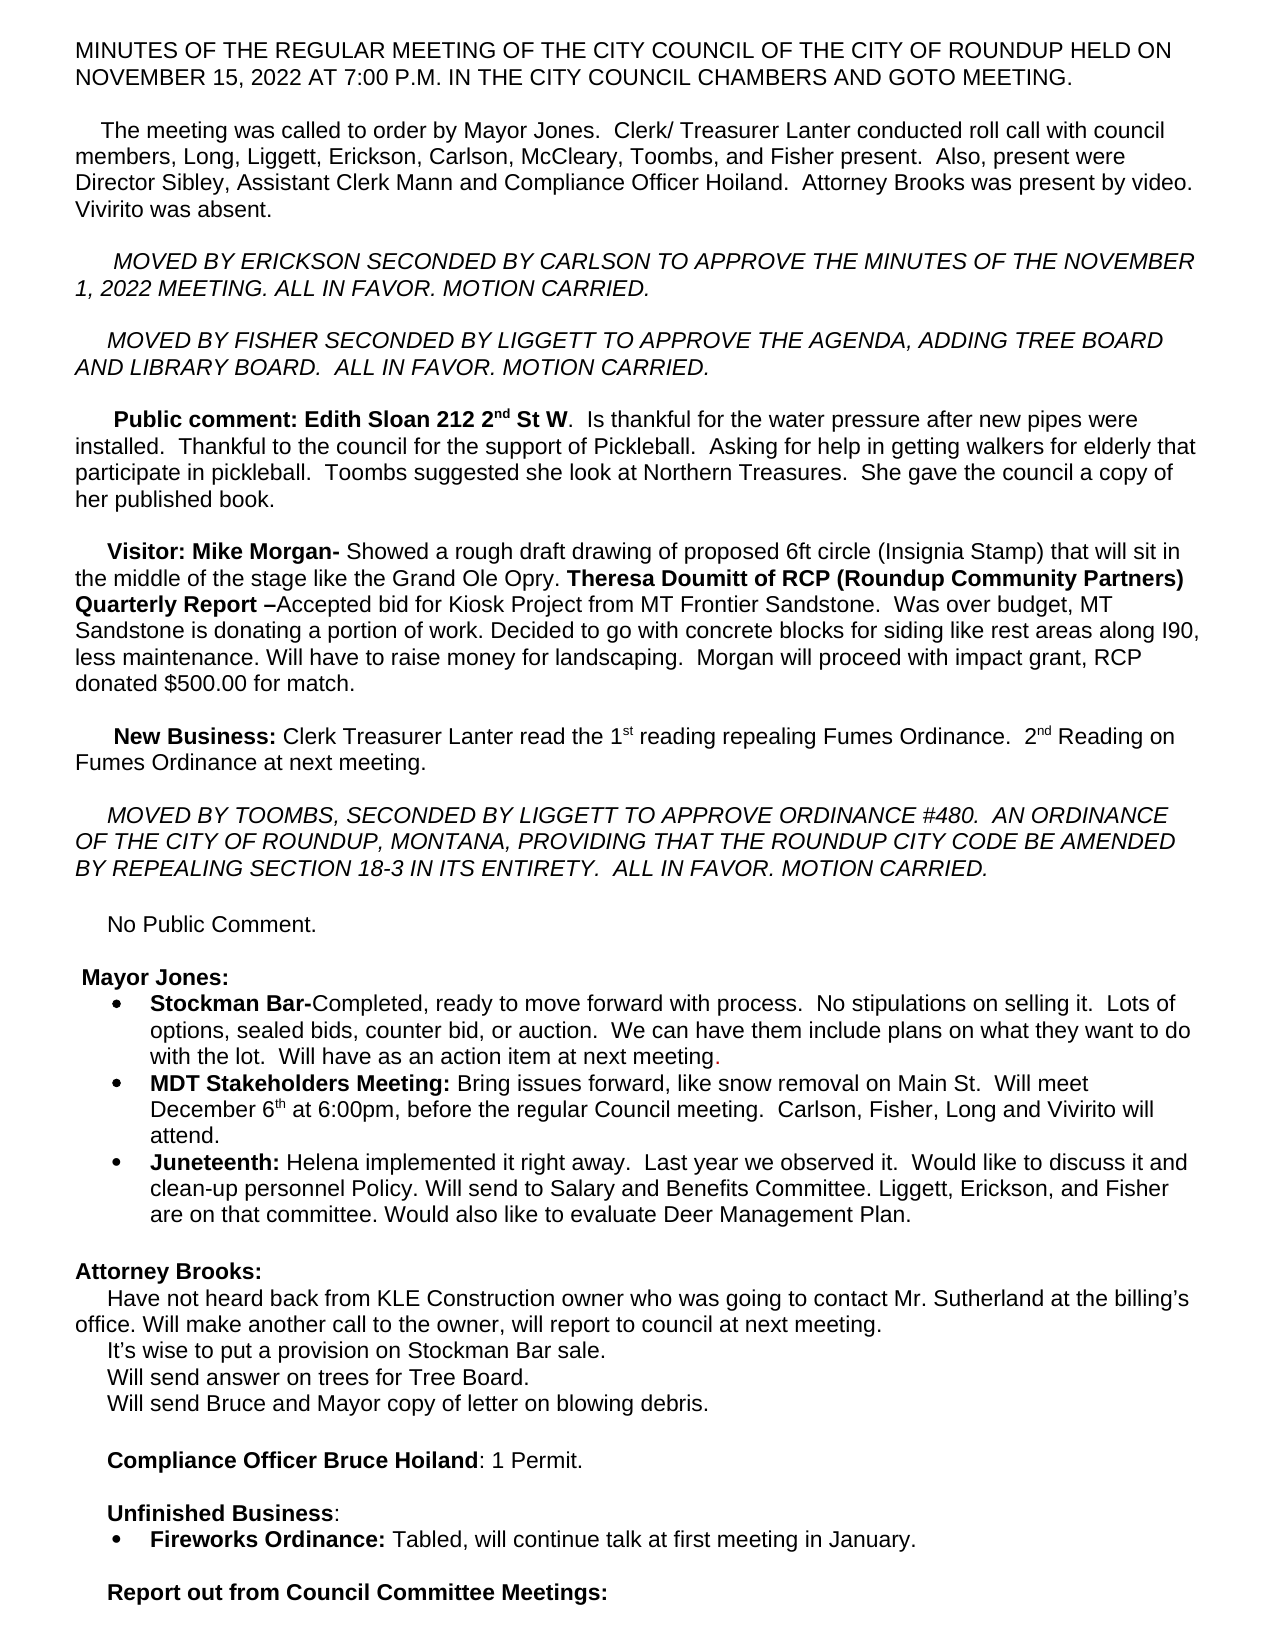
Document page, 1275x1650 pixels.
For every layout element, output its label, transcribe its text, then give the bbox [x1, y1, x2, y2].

text Public comment: Edith Sloan 212 2nd St W. Is thankful for the water pressure after new pipes were installed. Thankful to the council for the support of Pickleball. Asking for help in getting walkers for elderly that participate in pickleball. Toombs suggested she look at Northern Treasures. She gave the council a copy of her published book. [75, 406, 1200, 512]
text Visitor: Mike Morgan- Showed a rough draft drawing of proposed 6ft circle (Insignia Stamp) that will sit in the middle of the stage like the Grand Ole Opry. Theresa Doumitt of RCP (Roundup Community Partners) Quarterly Report –Accepted bid for Kiosk Project from MT Frontier Sandstone. Was over budget, MT Sandstone is donating a portion of work. Decided to go with concrete blocks for siding like rest areas along I90, less maintenance. Will have to raise money for landscaping. Morgan will proceed with impact grant, RCP donated $500.00 for match. [75, 538, 1200, 696]
text MOVED BY FISHER SECONDED BY LIGGETT TO APPROVE THE AGENDA, ADDING TREE BOARD AND LIBRARY BOARD. ALL IN FAVOR. MOTION CARRIED. [75, 327, 1200, 380]
text It’s wise to put a provision on Stockman Bar sale. [75, 1337, 1200, 1363]
text Will send answer on trees for Tree Board. [75, 1363, 1200, 1390]
text Attorney Brooks: [75, 1258, 1200, 1284]
list MDT Stakeholders Meeting: Bring issues forward, like snow removal on Main St. Will meet December 6th at 6:00pm, before the regular Council meeting. Carlson, Fisher, Long and Vivirito will attend. [112, 1069, 1200, 1148]
text MOVED BY ERICKSON SECONDED BY CARLSON TO APPROVE THE MINUTES OF THE NOVEMBER 1, 2022 MEETING. ALL IN FAVOR. MOTION CARRIED. [75, 248, 1200, 301]
text Unfinished Business: [75, 1499, 1200, 1526]
text MINUTES OF THE REGULAR MEETING OF THE CITY COUNCIL OF THE CITY OF ROUNDUP HELD ON NOVEMBER 15, 2022 AT 7:00 P.M. IN THE CITY COUNCIL CHAMBERS AND GOTO MEETING. [75, 37, 1200, 90]
text New Business: Clerk Treasurer Lanter read the 1st reading repealing Fumes Ordinance. 2nd Reading on Fumes Ordinance at next meeting. [75, 723, 1200, 775]
text Mayor Jones: [75, 964, 1200, 990]
text Report out from Council Committee Meetings: [75, 1578, 1200, 1605]
text Compliance Officer Bruce Hoiland: 1 Permit. [75, 1447, 1200, 1473]
list Juneteenth: Helena implemented it right away. Last year we observed it. Would like to discuss it and clean-up personnel Policy. Will send to Salary and Benefits Committee. Liggett, Erickson, and Fisher are on that committee. Would also like to evaluate Deer Management Plan. [112, 1148, 1200, 1228]
text No Public Comment. [75, 911, 1200, 938]
list Fireworks Ordinance: Tabled, will continue talk at first meeting in January. [112, 1526, 1200, 1552]
text The meeting was called to order by Mayor Jones. Clerk/ Treasurer Lanter conducted roll call with council members, Long, Liggett, Erickson, Carlson, McCleary, Toombs, and Fisher present. Also, present were Director Sibley, Assistant Clerk Mann and Compliance Officer Hoiland. Attorney Brooks was present by video. Vivirito was absent. [75, 117, 1200, 222]
text MOVED BY TOOMBS, SECONDED BY LIGGETT TO APPROVE ORDINANCE #480. AN ORDINANCE OF THE CITY OF ROUNDUP, MONTANA, PROVIDING THAT THE ROUNDUP CITY CODE BE AMENDED BY REPEALING SECTION 18-3 IN ITS ENTIRETY. ALL IN FAVOR. MOTION CARRIED. [75, 802, 1200, 881]
text Have not heard back from KLE Construction owner who was going to contact Mr. Sutherland at the billing’s office. Will make another call to the owner, will report to council at next meeting. [75, 1284, 1200, 1337]
text Will send Bruce and Mayor copy of letter on blowing debris. [75, 1390, 1200, 1416]
list Stockman Bar-Completed, ready to move forward with process. No stipulations on selling it. Lots of options, sealed bids, counter bid, or auction. We can have them include plans on what they want to do with the lot. Will have as an action item at next meeting. [112, 990, 1200, 1069]
